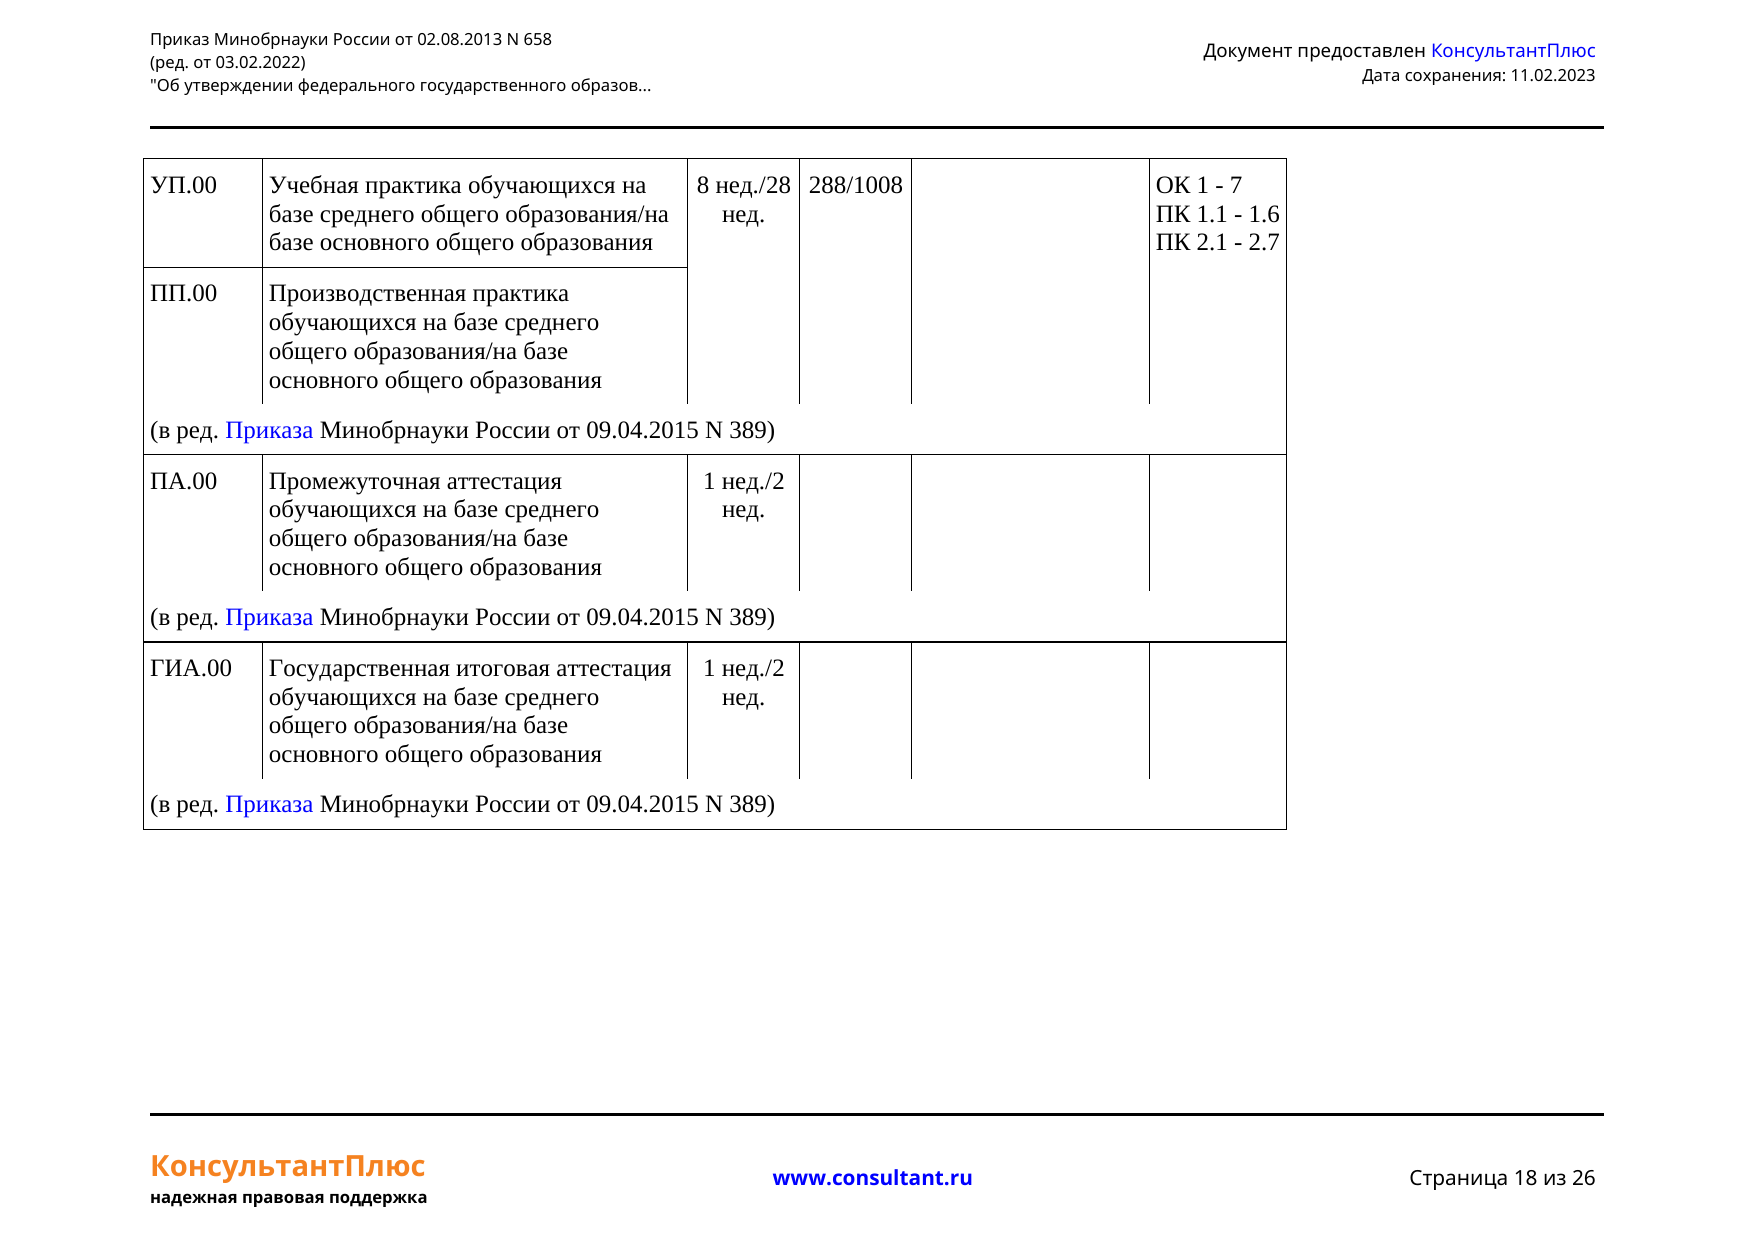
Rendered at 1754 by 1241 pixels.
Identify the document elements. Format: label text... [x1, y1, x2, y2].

table_cell [800, 643, 911, 779]
table_cell УП.00 [144, 159, 262, 267]
table_cell [1150, 455, 1286, 591]
table_cell [912, 643, 1149, 779]
table_cell ОК 1 - 7 ПК 1.1 - 1.6 ПК 2.1 - 2.7 [1150, 159, 1286, 404]
table_cell [1150, 643, 1286, 779]
table_cell 1 нед./2 нед. [688, 455, 799, 591]
table_cell [800, 455, 911, 591]
table_cell 8 нед./28 нед. [688, 159, 799, 404]
table_cell Промежуточная аттестация обучающихся на базе среднего общего образования/на базе основного общего образования [263, 455, 687, 591]
table_cell (в ред. Приказа Минобрнауки России от 09.04.2015 N 389) [144, 779, 1286, 829]
table_cell 288/1008 [800, 159, 911, 404]
table_cell (в ред. Приказа Минобрнауки России от 09.04.2015 N 389) [144, 591, 1286, 641]
table_cell (в ред. Приказа Минобрнауки России от 09.04.2015 N 389) [144, 404, 1286, 454]
table_cell ПА.00 [144, 455, 262, 591]
table_cell Учебная практика обучающихся на базе среднего общего образования/на базе основного общего образования [263, 159, 687, 267]
table_cell ГИА.00 [144, 643, 262, 779]
table_cell Производственная практика обучающихся на базе среднего общего образования/на базе основного общего образования [263, 268, 687, 404]
table_cell [912, 455, 1149, 591]
table_cell ПП.00 [144, 268, 262, 404]
table_cell 1 нед./2 нед. [688, 643, 799, 779]
table_cell Государственная итоговая аттестация обучающихся на базе среднего общего образования/на базе основного общего образования [263, 643, 687, 779]
table_cell [912, 159, 1149, 404]
